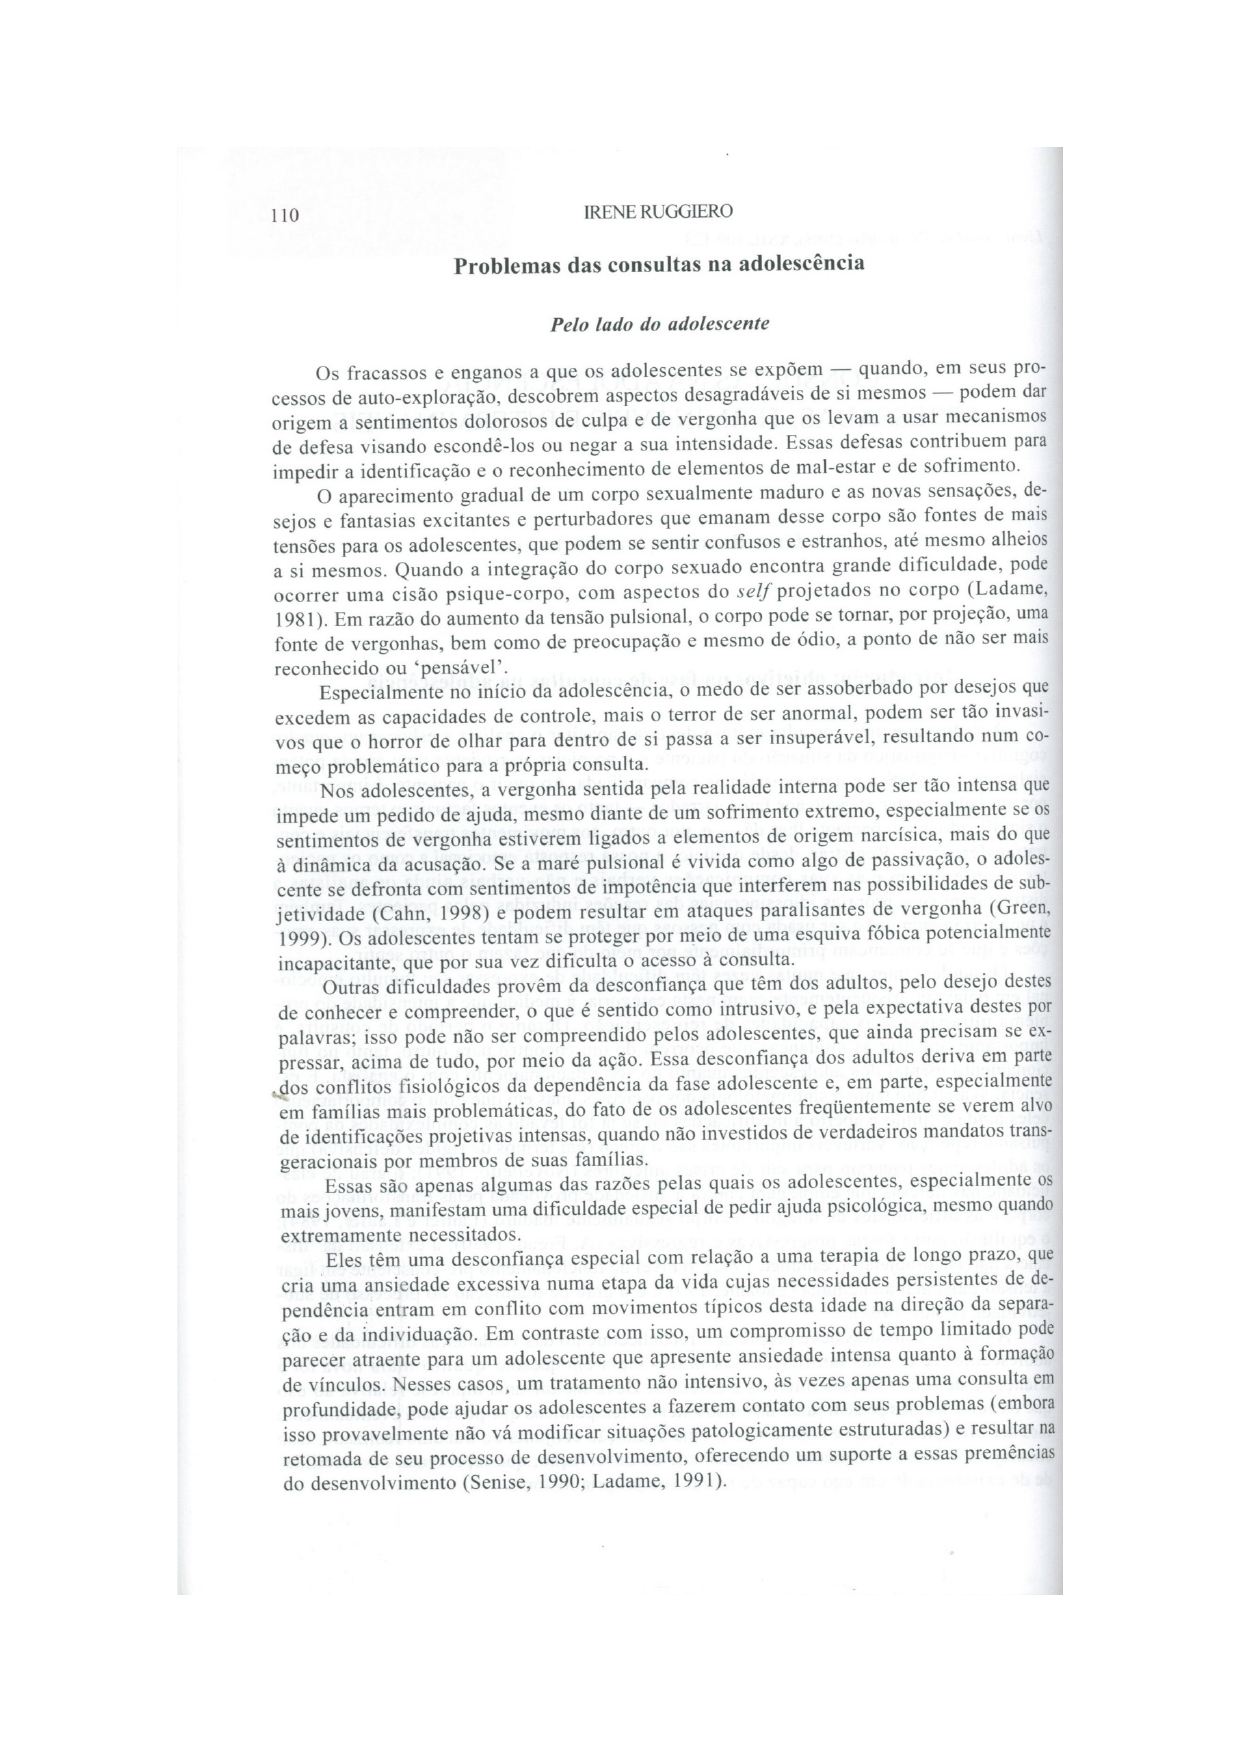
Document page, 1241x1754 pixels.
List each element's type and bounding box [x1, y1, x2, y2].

picture [177, 147, 1063, 1595]
